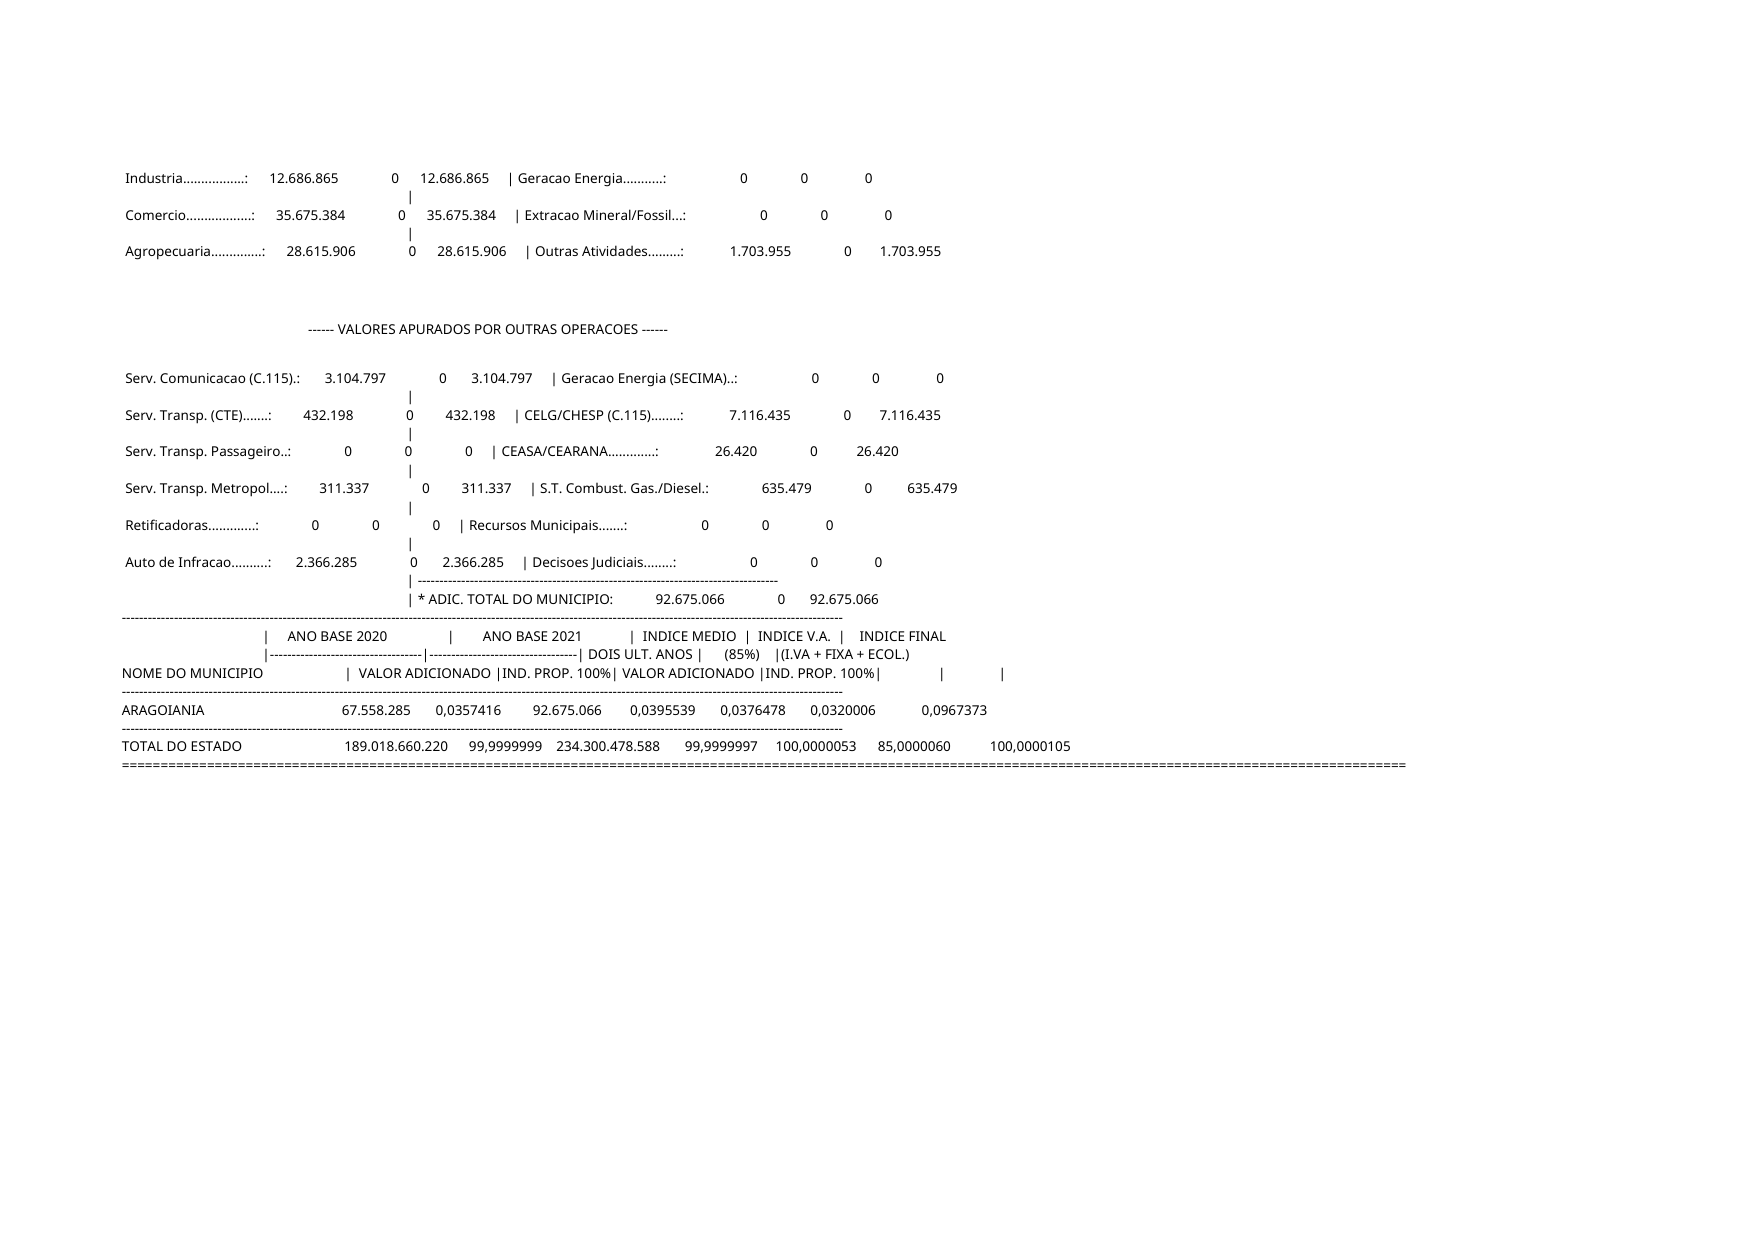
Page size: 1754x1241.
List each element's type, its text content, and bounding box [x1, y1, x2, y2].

text |-----------------------------------|----------------------------------| DOIS ULT. ANOS | (85%) |(I.VA + FIXA + ECOL.) [118, 645, 1695, 663]
text Serv. Comunicacao (C.115).: 3.104.797 0 3.104.797 | Geracao Energia (SECIMA)..: 0 0 0 [118, 368, 1695, 387]
text | [118, 387, 1695, 405]
text | * ADIC. TOTAL DO MUNICIPIO: 92.675.066 0 92.675.066 [118, 590, 1695, 608]
text ---------------------------------------------------------------------------------------------------------------------------------------------------------------------- [118, 719, 1695, 737]
text ---------------------------------------------------------------------------------------------------------------------------------------------------------------------- [118, 608, 1695, 627]
text | [118, 224, 1695, 242]
text Serv. Transp. Metropol....: 311.337 0 311.337 | S.T. Combust. Gas./Diesel.: 635.479 0 635.479 [118, 479, 1695, 498]
text NOME DO MUNICIPIO | VALOR ADICIONADO |IND. PROP. 100%| VALOR ADICIONADO |IND. PROP. 100%| | | [118, 663, 1695, 682]
text Comercio..................: 35.675.384 0 35.675.384 | Extracao Mineral/Fossil...: 0 0 0 [118, 205, 1695, 224]
text | ----------------------------------------------------------------------------------- [118, 571, 1695, 590]
text Agropecuaria..............: 28.615.906 0 28.615.906 | Outras Atividades.........: 1.703.955 0 1.703.955 [118, 242, 1695, 261]
text | [118, 424, 1695, 442]
text | [118, 534, 1695, 553]
text ---------------------------------------------------------------------------------------------------------------------------------------------------------------------- [118, 682, 1695, 700]
text Serv. Transp. Passageiro..: 0 0 0 | CEASA/CEARANA.............: 26.420 0 26.420 [118, 442, 1695, 461]
text | ANO BASE 2020 | ANO BASE 2021 | INDICE MEDIO | INDICE V.A. | INDICE FINAL [118, 627, 1695, 645]
text ARAGOIANIA 67.558.285 0,0357416 92.675.066 0,0395539 0,0376478 0,0320006 0,0967373 [118, 700, 1695, 719]
text ------ VALORES APURADOS POR OUTRAS OPERACOES ------ [118, 320, 1695, 339]
text Retificadoras.............: 0 0 0 | Recursos Municipais.......: 0 0 0 [118, 516, 1695, 534]
text | [118, 461, 1695, 479]
text | [118, 498, 1695, 516]
text Industria.................: 12.686.865 0 12.686.865 | Geracao Energia...........: 0 0 0 [118, 168, 1695, 187]
text TOTAL DO ESTADO 189.018.660.220 99,9999999 234.300.478.588 99,9999997 100,0000053 85,0000060 100,0000105 [118, 737, 1695, 756]
text Serv. Transp. (CTE).......: 432.198 0 432.198 | CELG/CHESP (C.115)........: 7.116.435 0 7.116.435 [118, 405, 1695, 424]
text Auto de Infracao..........: 2.366.285 0 2.366.285 | Decisoes Judiciais........: 0 0 0 [118, 553, 1695, 571]
text ====================================================================================================================================================================== [118, 756, 1695, 774]
text | [118, 187, 1695, 205]
